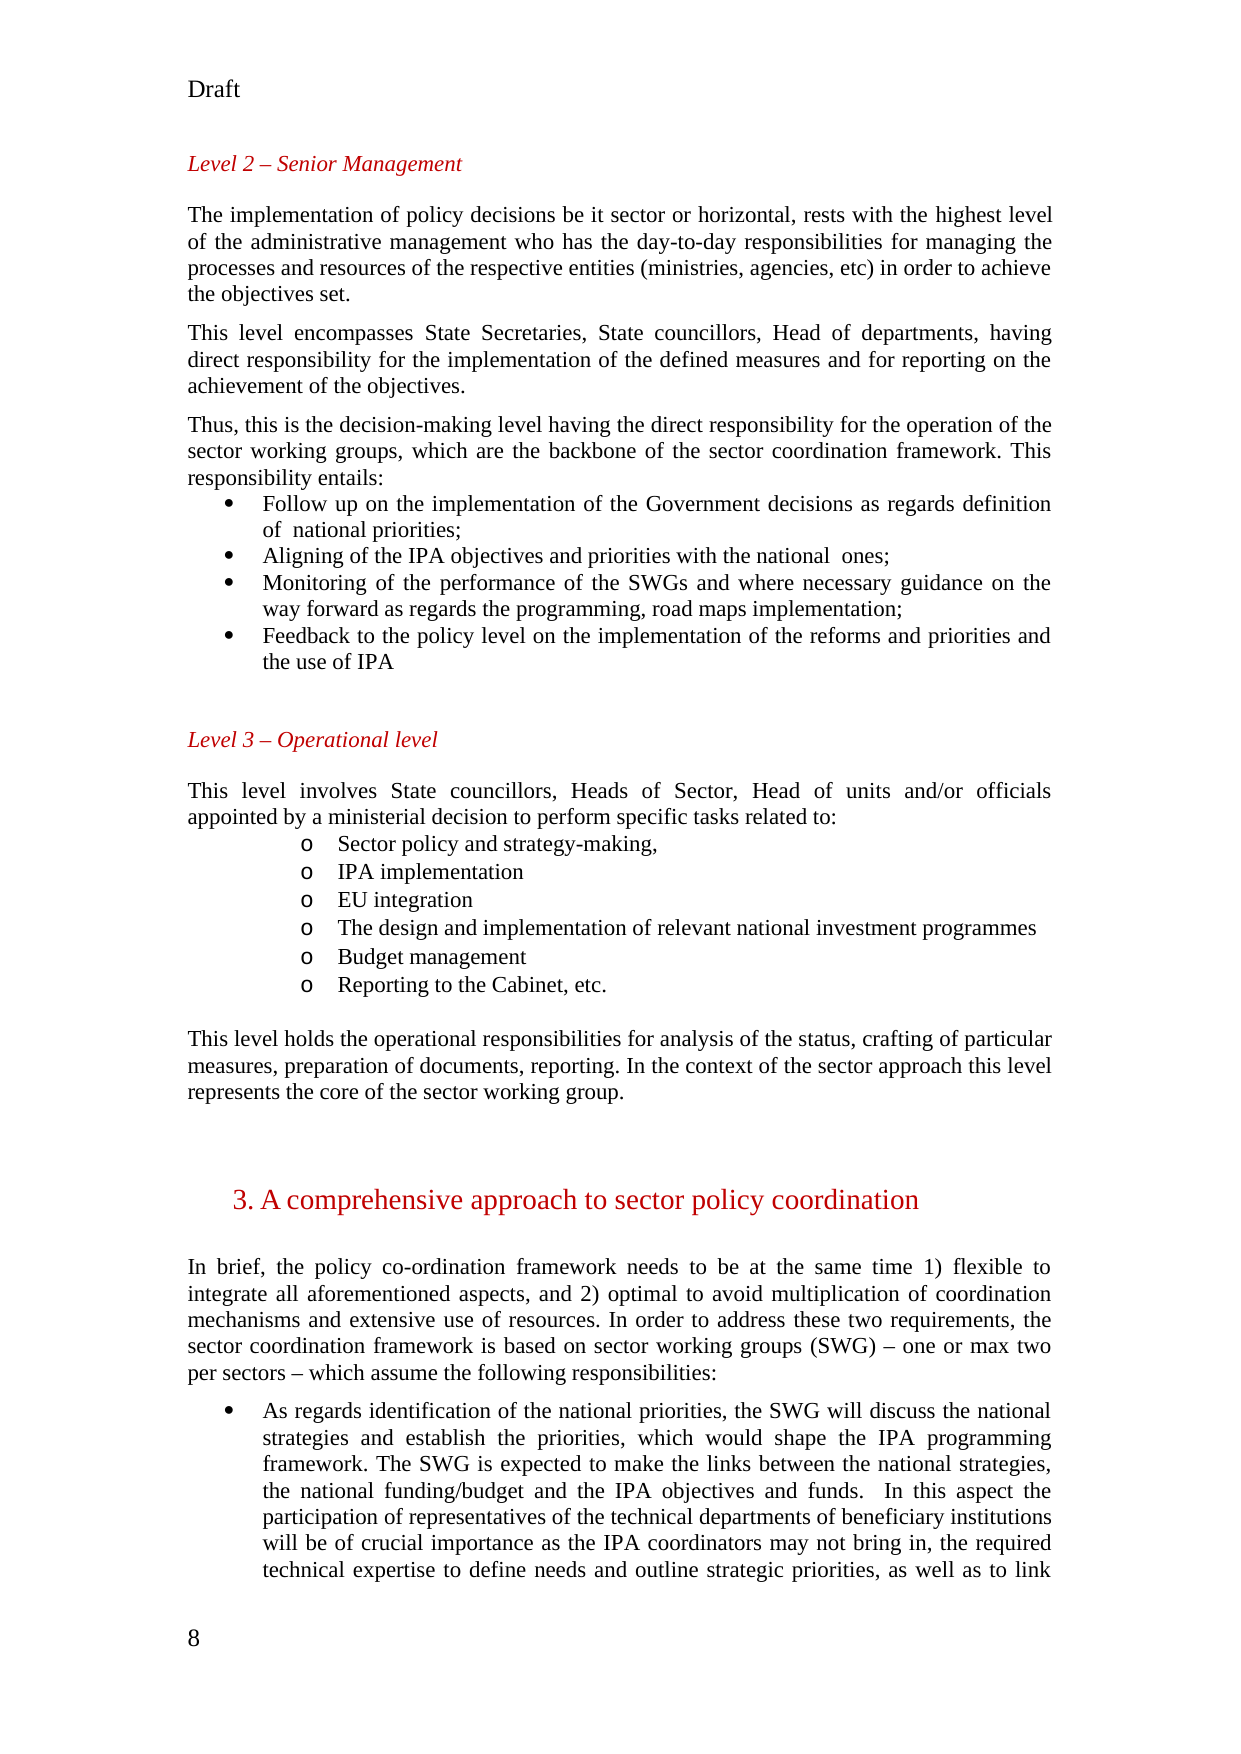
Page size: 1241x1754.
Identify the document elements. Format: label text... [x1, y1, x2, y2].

text This level involves State councillors, Heads of Sector, Head of units and/or officials appointed by a ministerial decision to perform specific tasks related to: [187, 777, 1053, 830]
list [225, 1398, 1053, 1582]
text This level encompasses State Secretaries, State councillors, Head of departments, having direct responsibility for the implementation of the defined measures and for reporting on the achievement of the objectives. [187, 319, 1053, 398]
list IPA implementation [300, 858, 1053, 886]
list Budget management [300, 943, 1053, 971]
subtitle 3. A comprehensive approach to sector policy coordination [232, 1182, 1053, 1216]
list EU integration [300, 886, 1053, 914]
text Thus, this is the decision-making level having the direct responsibility for the operation of the sector working groups, which are the backbone of the sector coordination framework. This responsibility entails: [187, 411, 1053, 490]
subtitle Level 2 – Senior Management [187, 150, 1053, 176]
list Reporting to the Cabinet, etc. [300, 971, 1053, 999]
list Monitoring of the performance of the SWGs and where necessary guidance on the way forward as regards the programming, road maps implementation; [225, 569, 1053, 622]
text In brief, the policy co-ordination framework needs to be at the same time 1) flexible to integrate all aforementioned aspects, and 2) optimal to avoid multiplication of coordination mechanisms and extensive use of resources. In order to address these two requirements, the sector coordination framework is based on sector working groups (SWG) – one or max two per sectors – which assume the following responsibilities: [187, 1253, 1053, 1385]
text This level holds the operational responsibilities for analysis of the status, crafting of particular measures, preparation of documents, reporting. In the context of the sector approach this level represents the core of the sector working group. [187, 1026, 1053, 1104]
list Aligning of the IPA objectives and priorities with the national ones; [225, 543, 1053, 569]
list Sector policy and strategy-making, [300, 830, 1053, 858]
list The design and implementation of relevant national investment programmes [300, 914, 1053, 943]
text The implementation of policy decisions be it sector or horizontal, rests with the highest level of the administrative management who has the day-to-day responsibilities for managing the processes and resources of the respective entities (ministries, agencies, etc) in order to achieve the objectives set. [187, 201, 1053, 307]
list Follow up on the implementation of the Government decisions as regards definition of national priorities; [225, 490, 1053, 543]
list Feedback to the policy level on the implementation of the reforms and priorities and the use of IPA [225, 622, 1053, 674]
subtitle Level 3 – Operational level [187, 726, 1053, 752]
